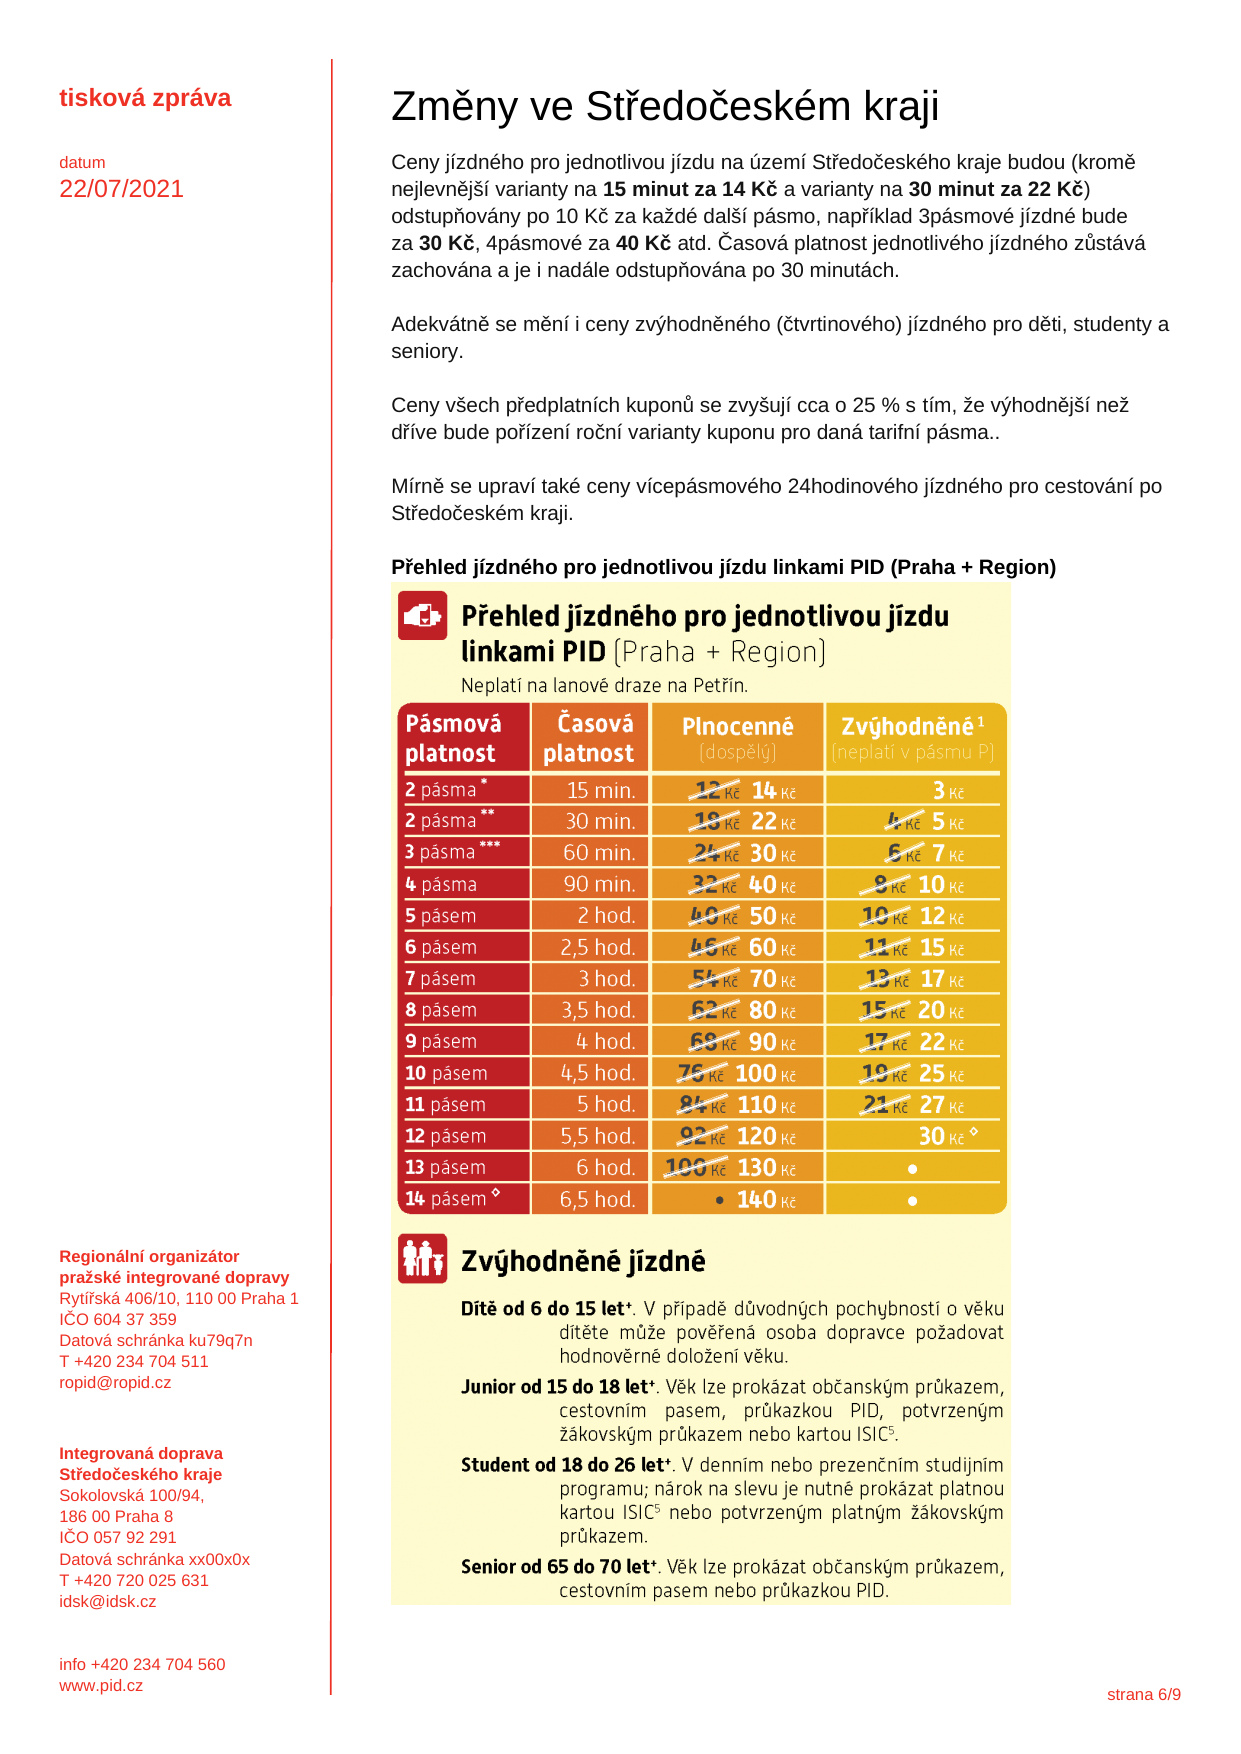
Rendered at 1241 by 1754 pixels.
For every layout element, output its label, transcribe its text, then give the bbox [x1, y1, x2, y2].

text Ceny všech předplatních kuponů se zvyšují cca o 25 % s tím, že výhodnější než dříve bude pořízení roční varianty kuponu pro daná tarifní pásma.. [391, 393, 1181, 444]
picture [391, 582, 1012, 1605]
text Mírně se upraví také ceny vícepásmového 24hodinového jízdného pro cestování po Středočeském kraji. [391, 474, 1181, 525]
text Ceny jízdného pro jednotlivou jízdu na území Středočeského kraje budou (kromě nejlevnější varianty na 15 minut za 14 Kč a varianty na 30 minut za 22 Kč) odstupňovány po 10 Kč za každé další pásmo, například 3pásmové jízdné bude za 30 Kč, 4pásmové za 40 Kč atd. Časová platnost jednotlivého jízdného zůstává zachována a je i nadále odstupňována po 30 minutách. [391, 150, 1181, 282]
text Změny ve Středočeském kraji [391, 81, 1181, 129]
text Adekvátně se mění i ceny zvýhodněného (čtvrtinového) jízdného pro děti, studenty a seniory. [391, 312, 1181, 363]
subtitle Přehled jízdného pro jednotlivou jízdu linkami PID (Praha + Region) [391, 555, 1181, 579]
